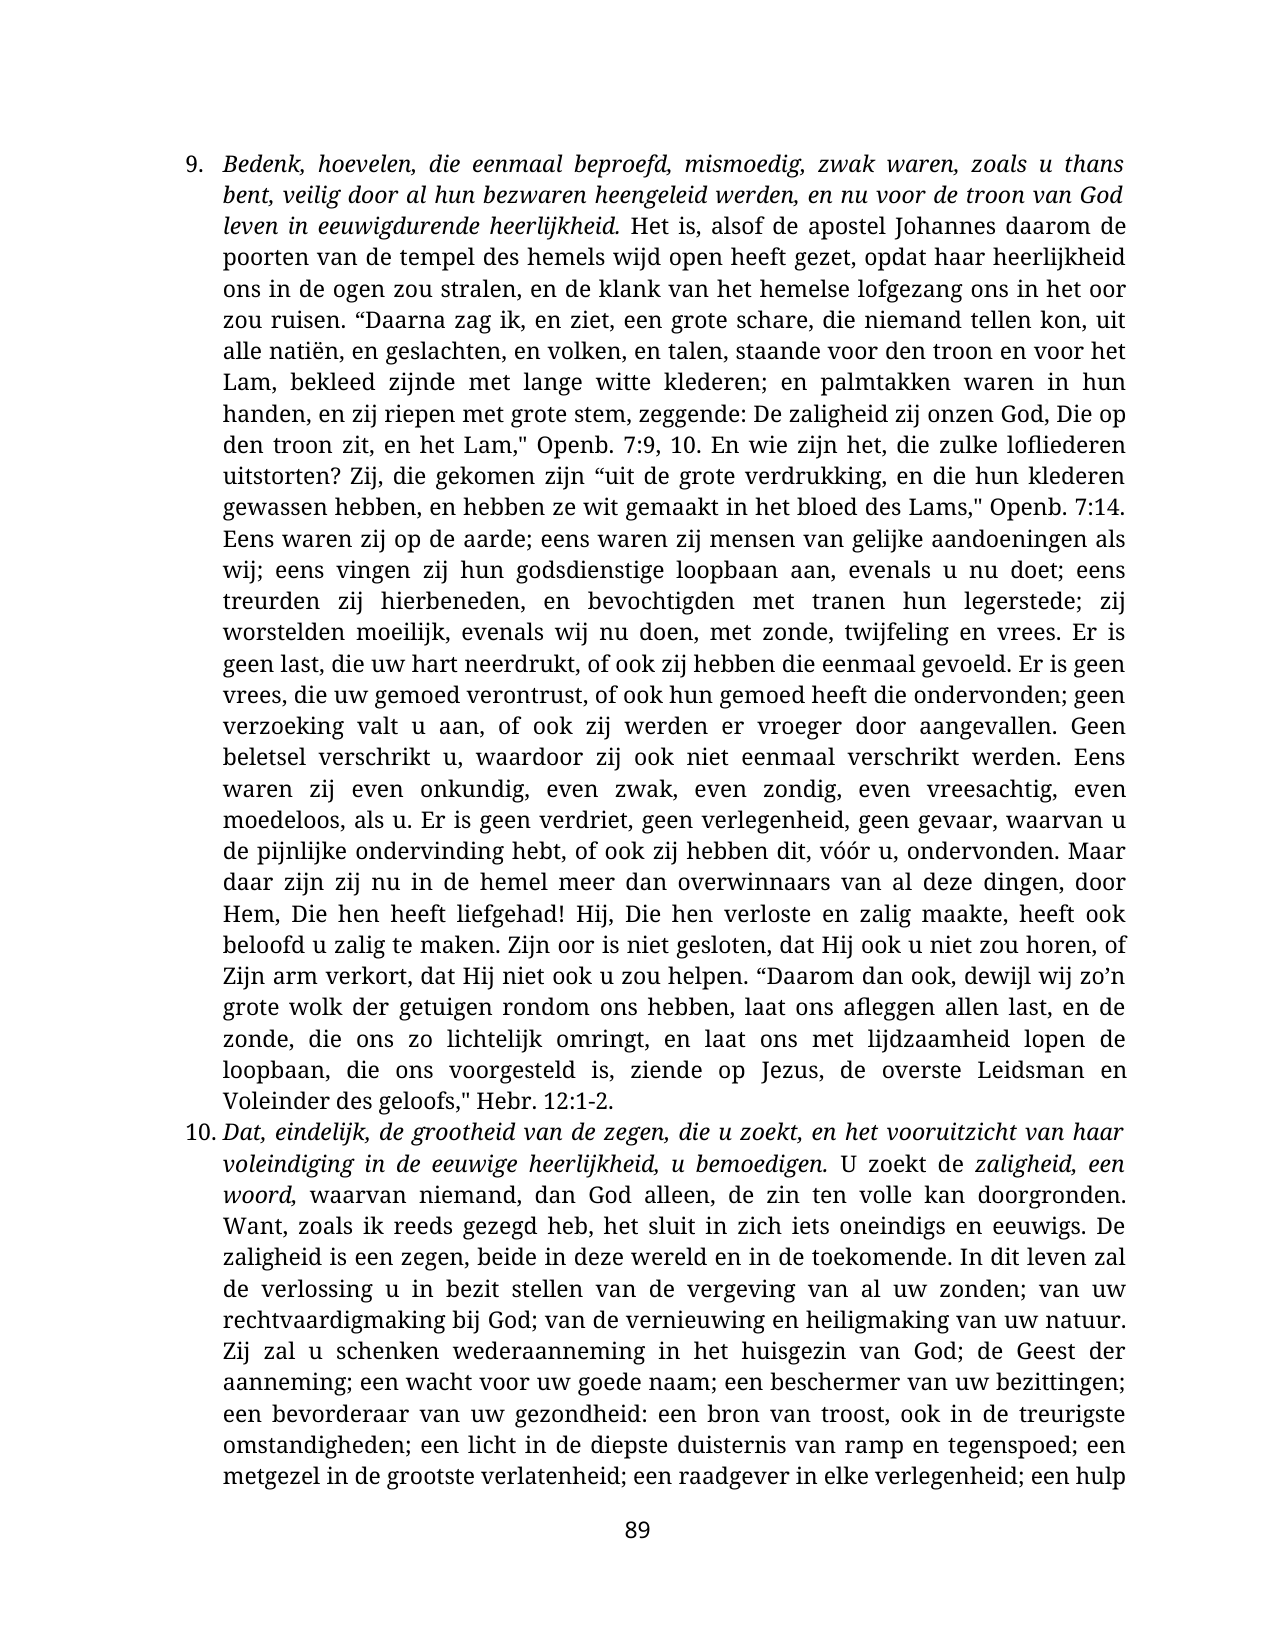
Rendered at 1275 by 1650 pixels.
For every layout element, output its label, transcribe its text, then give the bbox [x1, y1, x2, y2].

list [185, 1116, 1127, 1491]
list Bedenk, hoevelen, die eenmaal beproefd, mismoedig, zwak waren, zoals u thans bent, veilig door al hun bezwaren heengeleid werden, en nu voor de troon van God leven in eeuwigdurende heerlijkheid. Het is, alsof de apostel Johannes daarom de poorten van de tempel des hemels wijd open heeft gezet, opdat haar heerlijkheid ons in de ogen zou stralen, en de klank van het hemelse lofgezang ons in het oor zou ruisen. “Daarna zag ik, en ziet, een grote schare, die niemand tellen kon, uit alle natiën, en geslachten, en volken, en talen, staande voor den troon en voor het Lam, bekleed zijnde met lange witte klederen; en palmtakken waren in hun handen, en zij riepen met grote stem, zeggende: De zaligheid zij onzen God, Die op den troon zit, en het Lam," Openb. 7:9, 10. En wie zijn het, die zulke lofliederen uitstorten? Zij, die gekomen zijn “uit de grote verdrukking, en die hun klederen gewassen hebben, en hebben ze wit gemaakt in het bloed des Lams," Openb. 7:14. Eens waren zij op de aarde; eens waren zij mensen van gelijke aandoeningen als wij; eens vingen zij hun godsdienstige loopbaan aan, evenals u nu doet; eens treurden zij hierbeneden, en bevochtigden met tranen hun legerstede; zij worstelden moeilijk, evenals wij nu doen, met zonde, twijfeling en vrees. Er is geen last, die uw hart neerdrukt, of ook zij hebben die eenmaal gevoeld. Er is geen vrees, die uw gemoed verontrust, of ook hun gemoed heeft die ondervonden; geen verzoeking valt u aan, of ook zij werden er vroeger door aangevallen. Geen beletsel verschrikt u, waardoor zij ook niet eenmaal verschrikt werden. Eens waren zij even onkundig, even zwak, even zondig, even vreesachtig, even moedeloos, als u. Er is geen verdriet, geen verlegenheid, geen gevaar, waarvan u de pijnlijke ondervinding hebt, of ook zij hebben dit, vóór u, ondervonden. Maar daar zijn zij nu in de hemel meer dan overwinnaars van al deze dingen, door Hem, Die hen heeft liefgehad! Hij, Die hen verloste en zalig maakte, heeft ook beloofd u zalig te maken. Zijn oor is niet gesloten, dat Hij ook u niet zou horen, of Zijn arm verkort, dat Hij niet ook u zou helpen. “Daarom dan ook, dewijl wij zo’n grote wolk der getuigen rondom ons hebben, laat ons afleggen allen last, en de zonde, die ons zo lichtelijk omringt, en laat ons met lijdzaamheid lopen de loopbaan, die ons voorgesteld is, ziende op Jezus, de overste Leidsman en Voleinder des geloofs," Hebr. 12:1-2. [185, 148, 1127, 1116]
